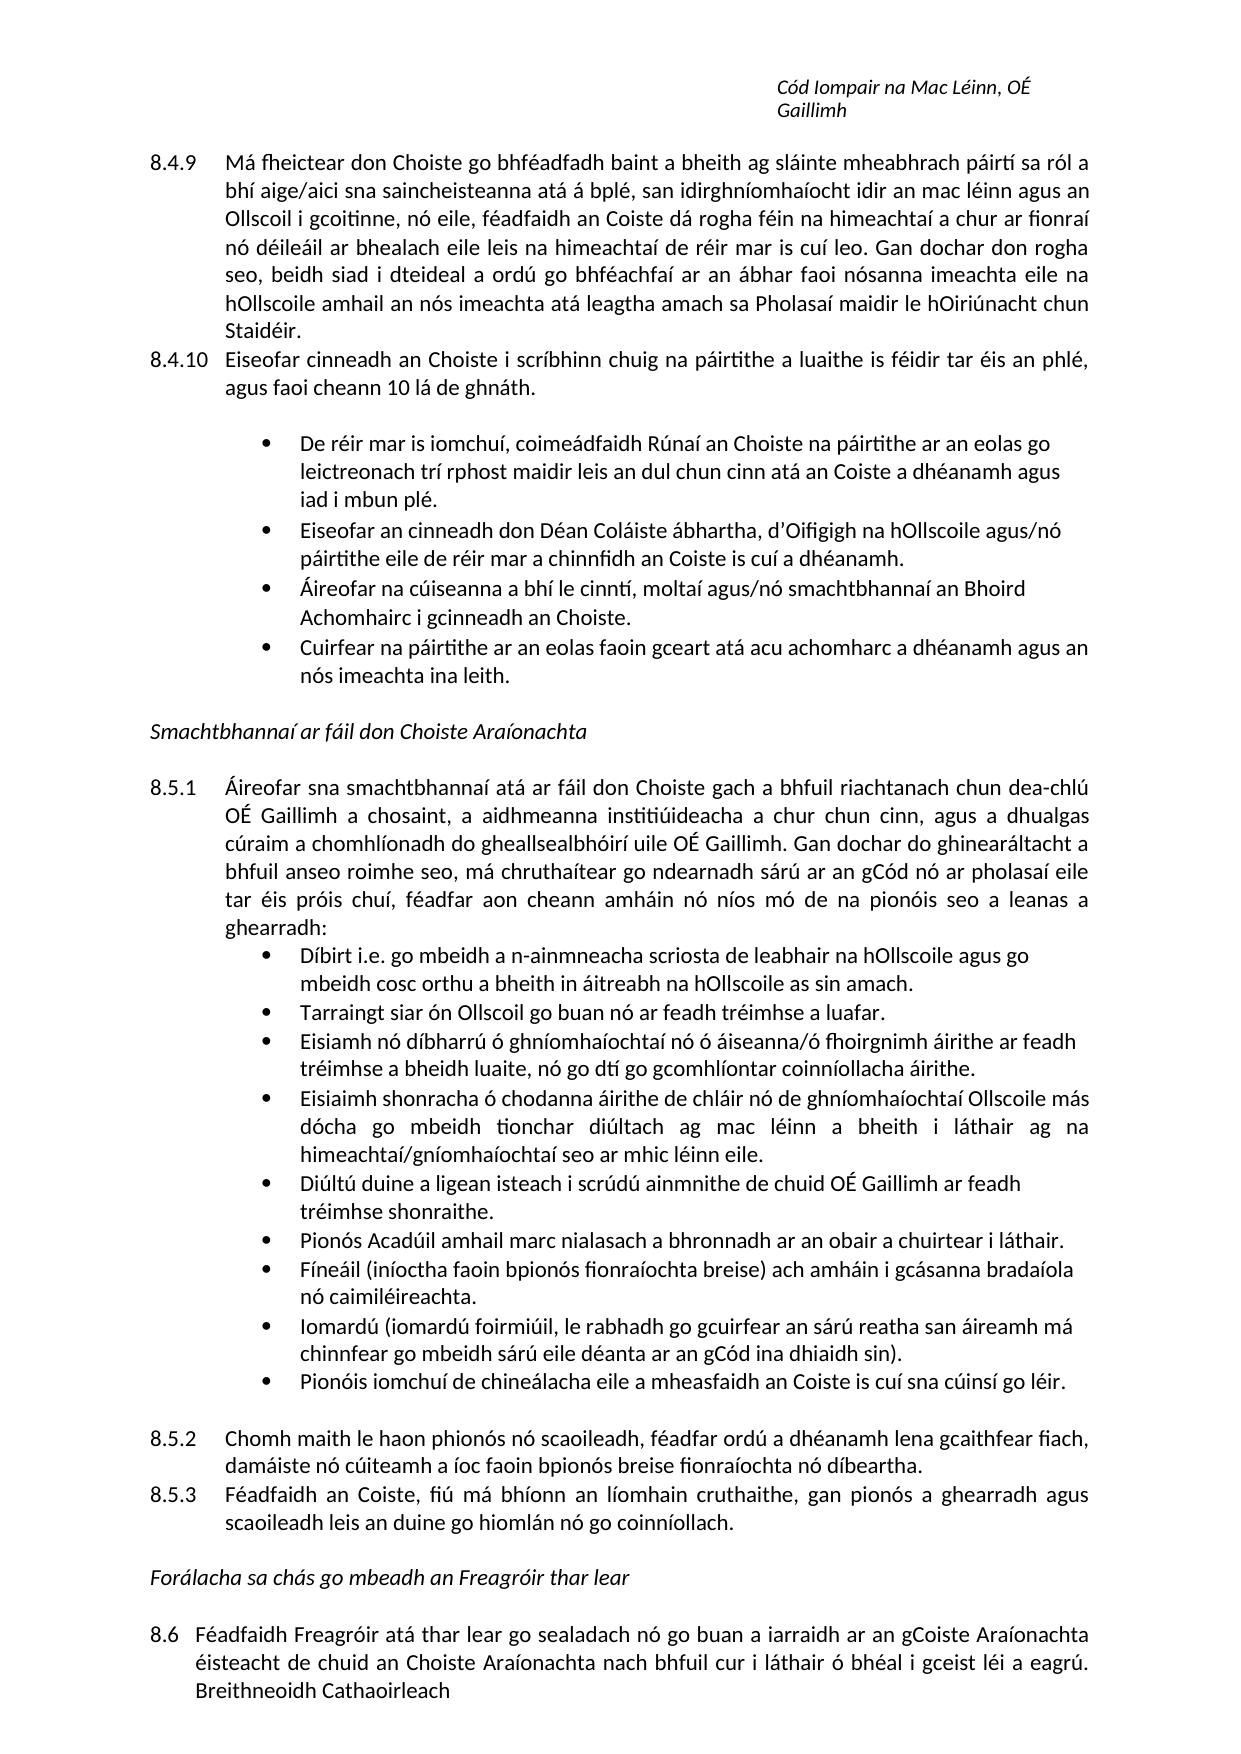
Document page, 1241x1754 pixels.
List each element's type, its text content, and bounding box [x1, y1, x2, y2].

list Eiseofar an cinneadh don Déan Coláiste ábhartha, d’Oifigigh na hOllscoile agus/nó páirtithe eile de réir mar a chinnfidh an Coiste is cuí a dhéanamh. [262, 516, 1091, 572]
list Féadfaidh Freagróir atá thar lear go sealadach nó go buan a iarraidh ar an gCoiste Araíonachta éisteacht de chuid an Choiste Araíonachta nach bhfuil cur i láthair ó bhéal i gceist léi a eagrú. Breithneoidh Cathaoirleach [150, 1620, 1091, 1704]
text Forálacha sa chás go mbeadh an Freagróir thar lear [150, 1563, 1103, 1592]
list Eisiamh nó díbharrú ó ghníomhaíochtaí nó ó áiseanna/ó fhoirgnimh áirithe ar feadh tréimhse a bheidh luaite, nó go dtí go gcomhlíontar coinníollacha áirithe. [262, 1027, 1090, 1082]
list Má fheictear don Choiste go bhféadfadh baint a bheith ag sláinte mheabhrach páirtí sa ról a bhí aige/aici sna saincheisteanna atá á bplé, san idirghníomhaíocht idir an mac léinn agus an Ollscoil i gcoitinne, nó eile, féadfaidh an Coiste dá rogha féin na himeachtaí a chur ar fionraí nó déileáil ar bhealach eile leis na himeachtaí de réir mar is cuí leo. Gan dochar don rogha seo, beidh siad i dteideal a ordú go bhféachfaí ar an ábhar faoi nósanna imeachta eile na hOllscoile amhail an nós imeachta atá leagtha amach sa Pholasaí maidir le hOiriúnacht chun Staidéir. [150, 148, 1091, 345]
list Iomardú (iomardú foirmiúil, le rabhadh go gcuirfear an sárú reatha san áireamh má chinnfear go mbeidh sárú eile déanta ar an gCód ina dhiaidh sin). [262, 1312, 1091, 1367]
list Fíneáil (iníoctha faoin bpionós fionraíochta breise) ach amháin i gcásanna bradaíola nó caimiléireachta. [262, 1256, 1091, 1311]
list Eisiaimh shonracha ó chodanna áirithe de chláir nó de ghníomhaíochtaí Ollscoile más dócha go mbeidh tionchar diúltach ag mac léinn a bheith i láthair ag na himeachtaí/gníomhaíochtaí seo ar mhic léinn eile. [262, 1084, 1091, 1168]
text Smachtbhannaí ar fáil don Choiste Araíonachta [150, 717, 1103, 745]
list Cuirfear na páirtithe ar an eolas faoin gceart atá acu achomharc a dhéanamh agus an nós imeachta ina leith. [262, 633, 1103, 689]
list Féadfaidh an Coiste, fiú má bhíonn an líomhain cruthaithe, gan pionós a ghearradh agus scaoileadh leis an duine go hiomlán nó go coinníollach. [150, 1480, 1090, 1536]
list Diúltú duine a ligean isteach i scrúdú ainmnithe de chuid OÉ Gaillimh ar feadh tréimhse shonraithe. [262, 1169, 1103, 1225]
list Díbirt i.e. go mbeidh a n-ainmneacha scriosta de leabhair na hOllscoile agus go mbeidh cosc orthu a bheith in áitreabh na hOllscoile as sin amach. [262, 942, 1091, 997]
list Tarraingt siar ón Ollscoil go buan nó ar feadh tréimhse a luafar. [262, 998, 1103, 1026]
list Eiseofar cinneadh an Choiste i scríbhinn chuig na páirtithe a luaithe is féidir tar éis an phlé, agus faoi cheann 10 lá de ghnáth. [150, 345, 1091, 401]
list Pionós Acadúil amhail marc nialasach a bhronnadh ar an obair a chuirtear i láthair. [262, 1226, 1103, 1254]
list Áireofar sna smachtbhannaí atá ar fáil don Choiste gach a bhfuil riachtanach chun dea-chlú OÉ Gaillimh a chosaint, a aidhmeanna institiúideacha a chur chun cinn, agus a dhualgas cúraim a chomhlíonadh do gheallsealbhóirí uile OÉ Gaillimh. Gan dochar do ghinearáltacht a bhfuil anseo roimhe seo, má chruthaítear go ndearnadh sárú ar an gCód nó ar pholasaí eile tar éis próis chuí, féadfar aon cheann amháin nó níos mó de na pionóis seo a leanas a ghearradh: [150, 773, 1091, 941]
list De réir mar is iomchuí, coimeádfaidh Rúnaí an Choiste na páirtithe ar an eolas go leictreonach trí rphost maidir leis an dul chun cinn atá an Coiste a dhéanamh agus iad i mbun plé. [262, 429, 1091, 513]
list Pionóis iomchuí de chineálacha eile a mheasfaidh an Coiste is cuí sna cúinsí go léir. [262, 1367, 1091, 1396]
list Chomh maith le haon phionós nó scaoileadh, féadfar ordú a dhéanamh lena gcaithfear fiach, damáiste nó cúiteamh a íoc faoin bpionós breise fionraíochta nó díbeartha. [150, 1424, 1091, 1480]
list Áireofar na cúiseanna a bhí le cinntí, moltaí agus/nó smachtbhannaí an Bhoird Achomhairc i gcinneadh an Choiste. [262, 574, 1090, 631]
